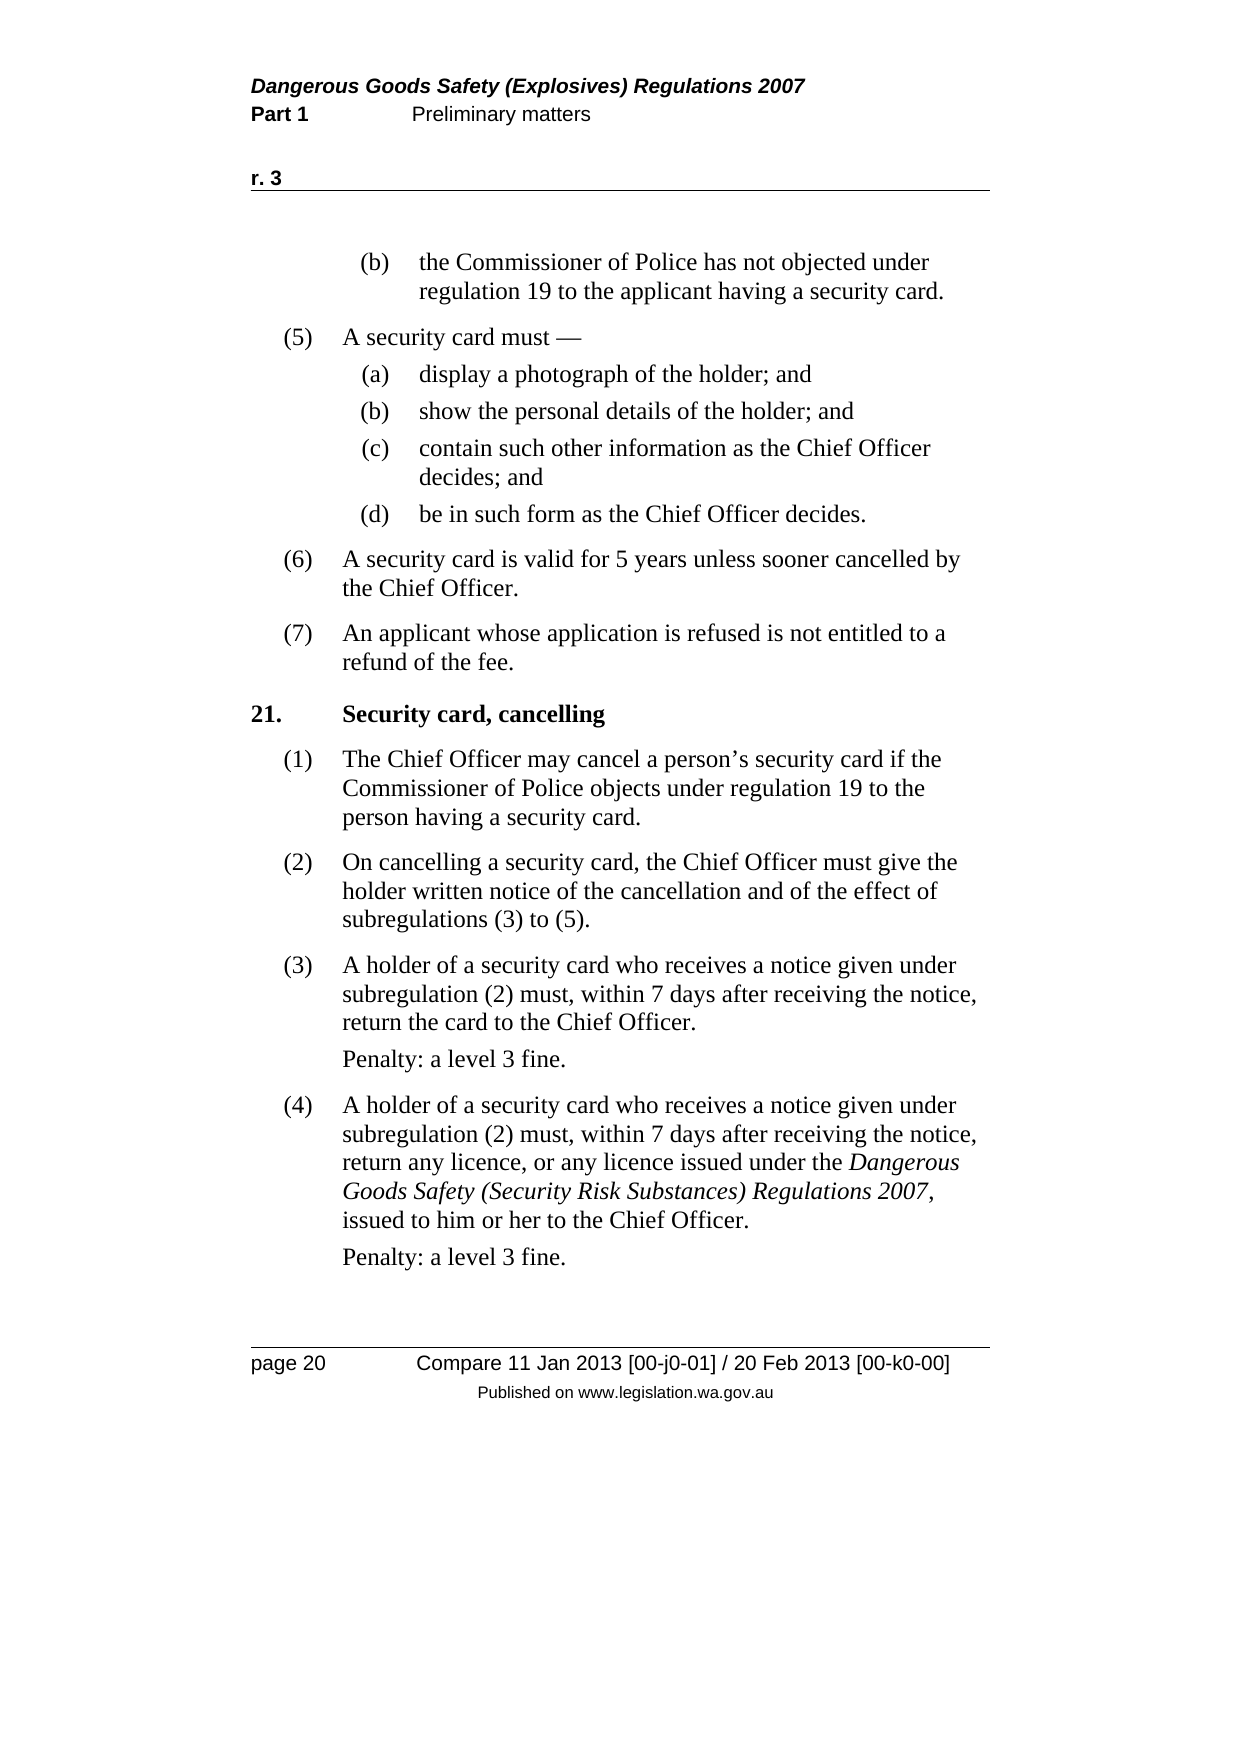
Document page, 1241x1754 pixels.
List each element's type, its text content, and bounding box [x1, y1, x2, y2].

text (b) the Commissioner of Police has not objected under regulation 19 to the applicant having a security card. [251, 247, 990, 305]
text (4) A holder of a security card who receives a notice given under subregulation (2) must, within 7 days after receiving the notice, return any licence, or any licence issued under the Dangerous Goods Safety (Security Risk Substances) Regulations 2007, issued to him or her to the Chief Officer. [251, 1090, 990, 1234]
text Penalty: a level 3 fine. [251, 1044, 990, 1073]
text (5) A security card must — [251, 322, 990, 350]
text (2) On cancelling a security card, the Chief Officer must give the holder written notice of the cancellation and of the effect of subregulations (3) to (5). [251, 847, 990, 933]
text (1) The Chief Officer may cancel a person’s security card if the Commissioner of Police objects under regulation 19 to the person having a security card. [251, 744, 990, 830]
text (d) be in such form as the Chief Officer decides. [251, 499, 990, 527]
text (7) An applicant whose application is refused is not entitled to a refund of the fee. [251, 618, 990, 676]
text (3) A holder of a security card who receives a notice given under subregulation (2) must, within 7 days after receiving the notice, return the card to the Chief Officer. [251, 950, 990, 1036]
text (b) show the personal details of the holder; and [251, 396, 990, 424]
text (6) A security card is valid for 5 years unless sooner cancelled by the Chief Officer. [251, 544, 990, 602]
subtitle 21. Security card, cancelling [251, 699, 990, 727]
text (a) display a photograph of the holder; and [251, 359, 990, 387]
text Penalty: a level 3 fine. [251, 1242, 990, 1271]
text (c) contain such other information as the Chief Officer decides; and [251, 433, 990, 490]
